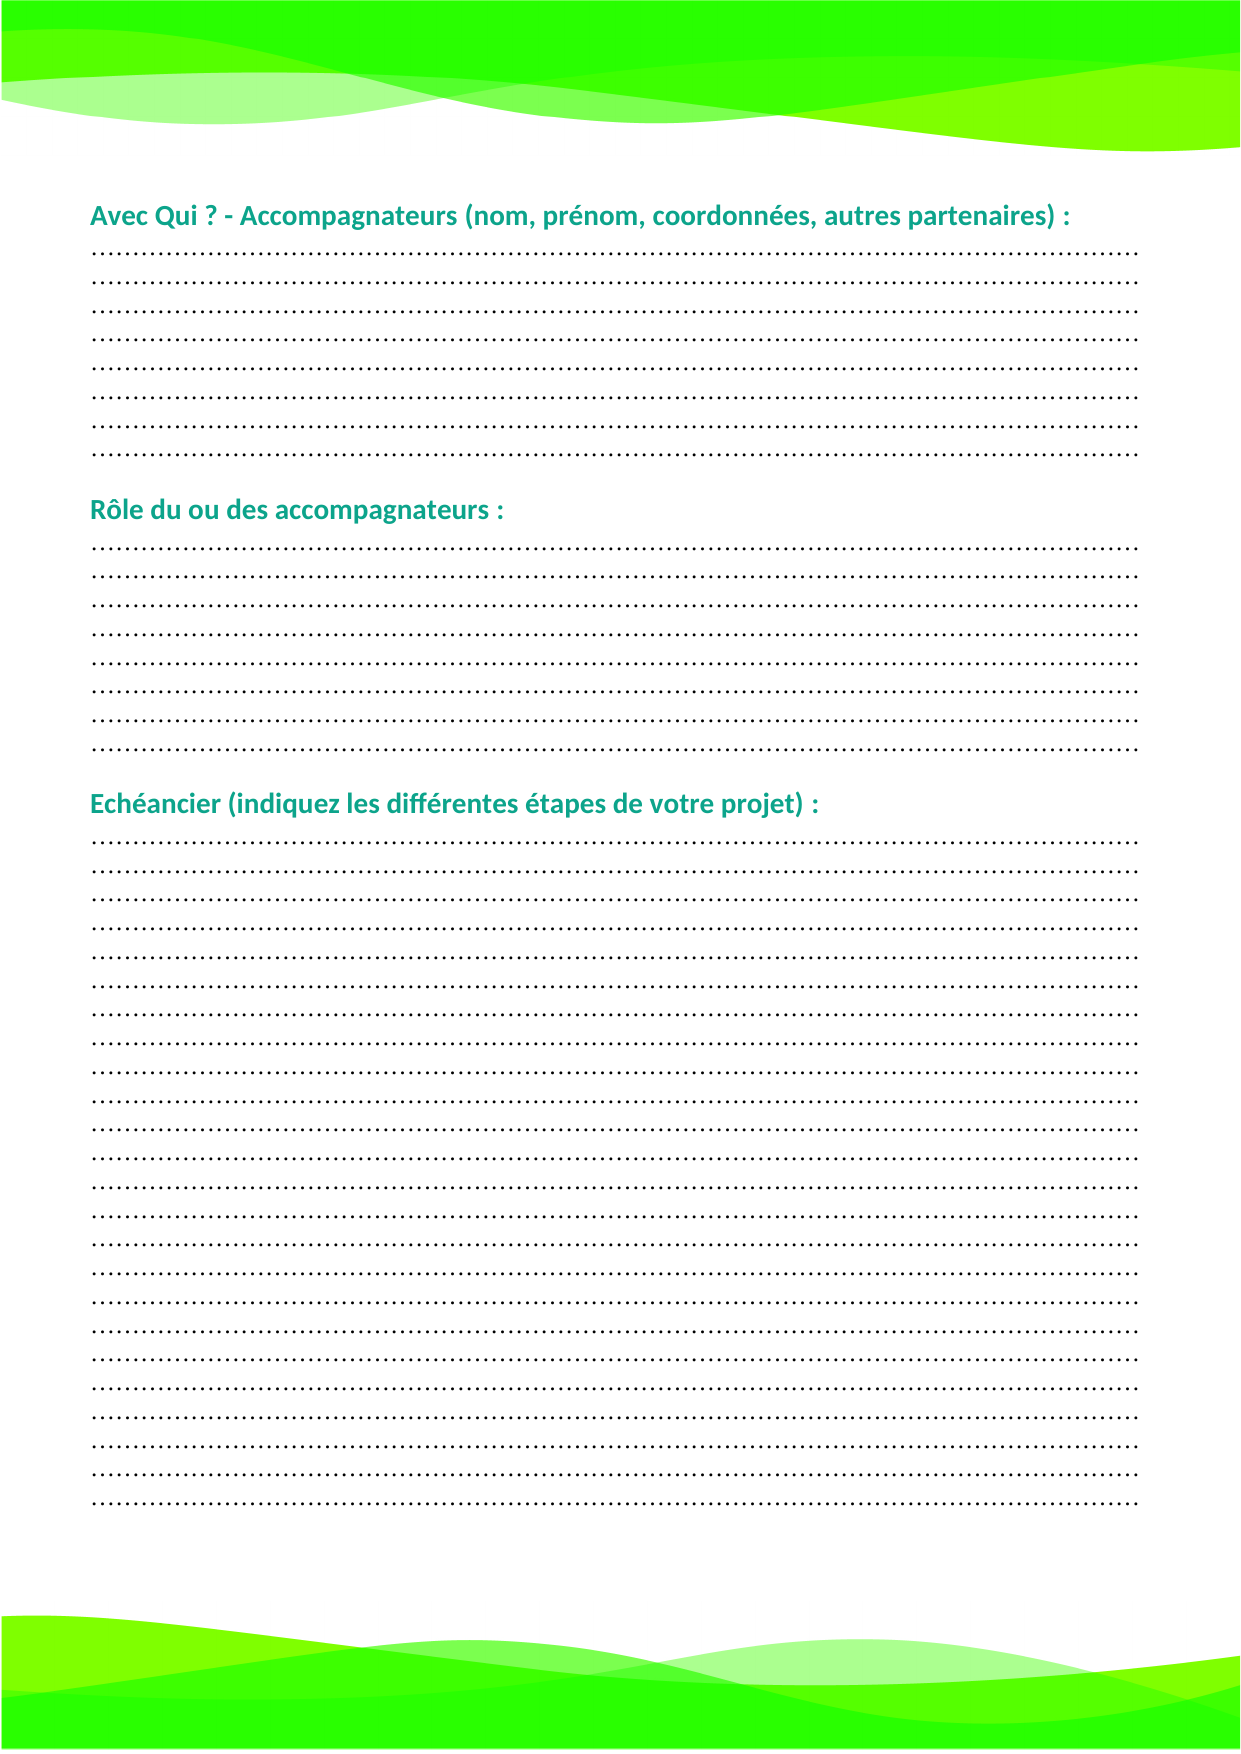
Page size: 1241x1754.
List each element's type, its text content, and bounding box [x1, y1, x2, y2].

text Avec Qui ? - Accompagnateurs (nom, prénom, coordonnées, autres partenaires) : [90, 197, 1150, 232]
text ……………………………………………………………………………………………………………………………………………………………………………………………………………………………………………………………………………………………………………………………………………………………………………………………………………………………………………………………………………………………………………………………………………………………………………………………………………………………………………………………………………………………………………………………………………………………………………………………………………………………………………………………………………………………………………………………… [90, 1281, 1150, 1511]
text Echéancier (indiquez les différentes étapes de votre projet) : [90, 785, 1150, 821]
text Rôle du ou des accompagnateurs : [90, 491, 1150, 527]
text ……………………………………………………………………………………………………………………………………………………………………………………………………………………………………………………………………………………………………………………………………………………………………………………………………………………………………………………………………………………………………………………………………………………………………………………………………………………………………………………………………………………………………………………………………………………………………………………………………………………………………………………………………………………………………………………………… [90, 821, 1150, 1051]
picture [1, 0, 1241, 156]
picture [1, 1601, 1241, 1750]
text ……………………………………………………………………………………………………………………………………………………………………………………………………………………………………………………………………………………………………………………………………………………………………………………………………………………………………………………………………………………………………………………………………………………………………………………………………………………………………………………………………………………………………………………………………………………………………………………………………………………………………………………………………………………………………………………………… [90, 232, 1150, 462]
text ……………………………………………………………………………………………………………………………………………………………………………………………………………………………………………………………………………………………………………………………………………………………………………………………………………………………………………………………………………………………………………………………………………………………………………………………………………………………………………………………………………………………………………………………………………………………………………………………………………………………………………………………………………………………………………………………… [90, 527, 1150, 757]
text ……………………………………………………………………………………………………………………………………………………………………………………………………………………………………………………………………………………………………………………………………………………………………………………………………………………………………………………………………………………………………………………………………………………………………………………………………………………………………………………………………………………………………………………………………………………………………………………………………………………………………………………………………………………………………………………………… [90, 1051, 1150, 1281]
